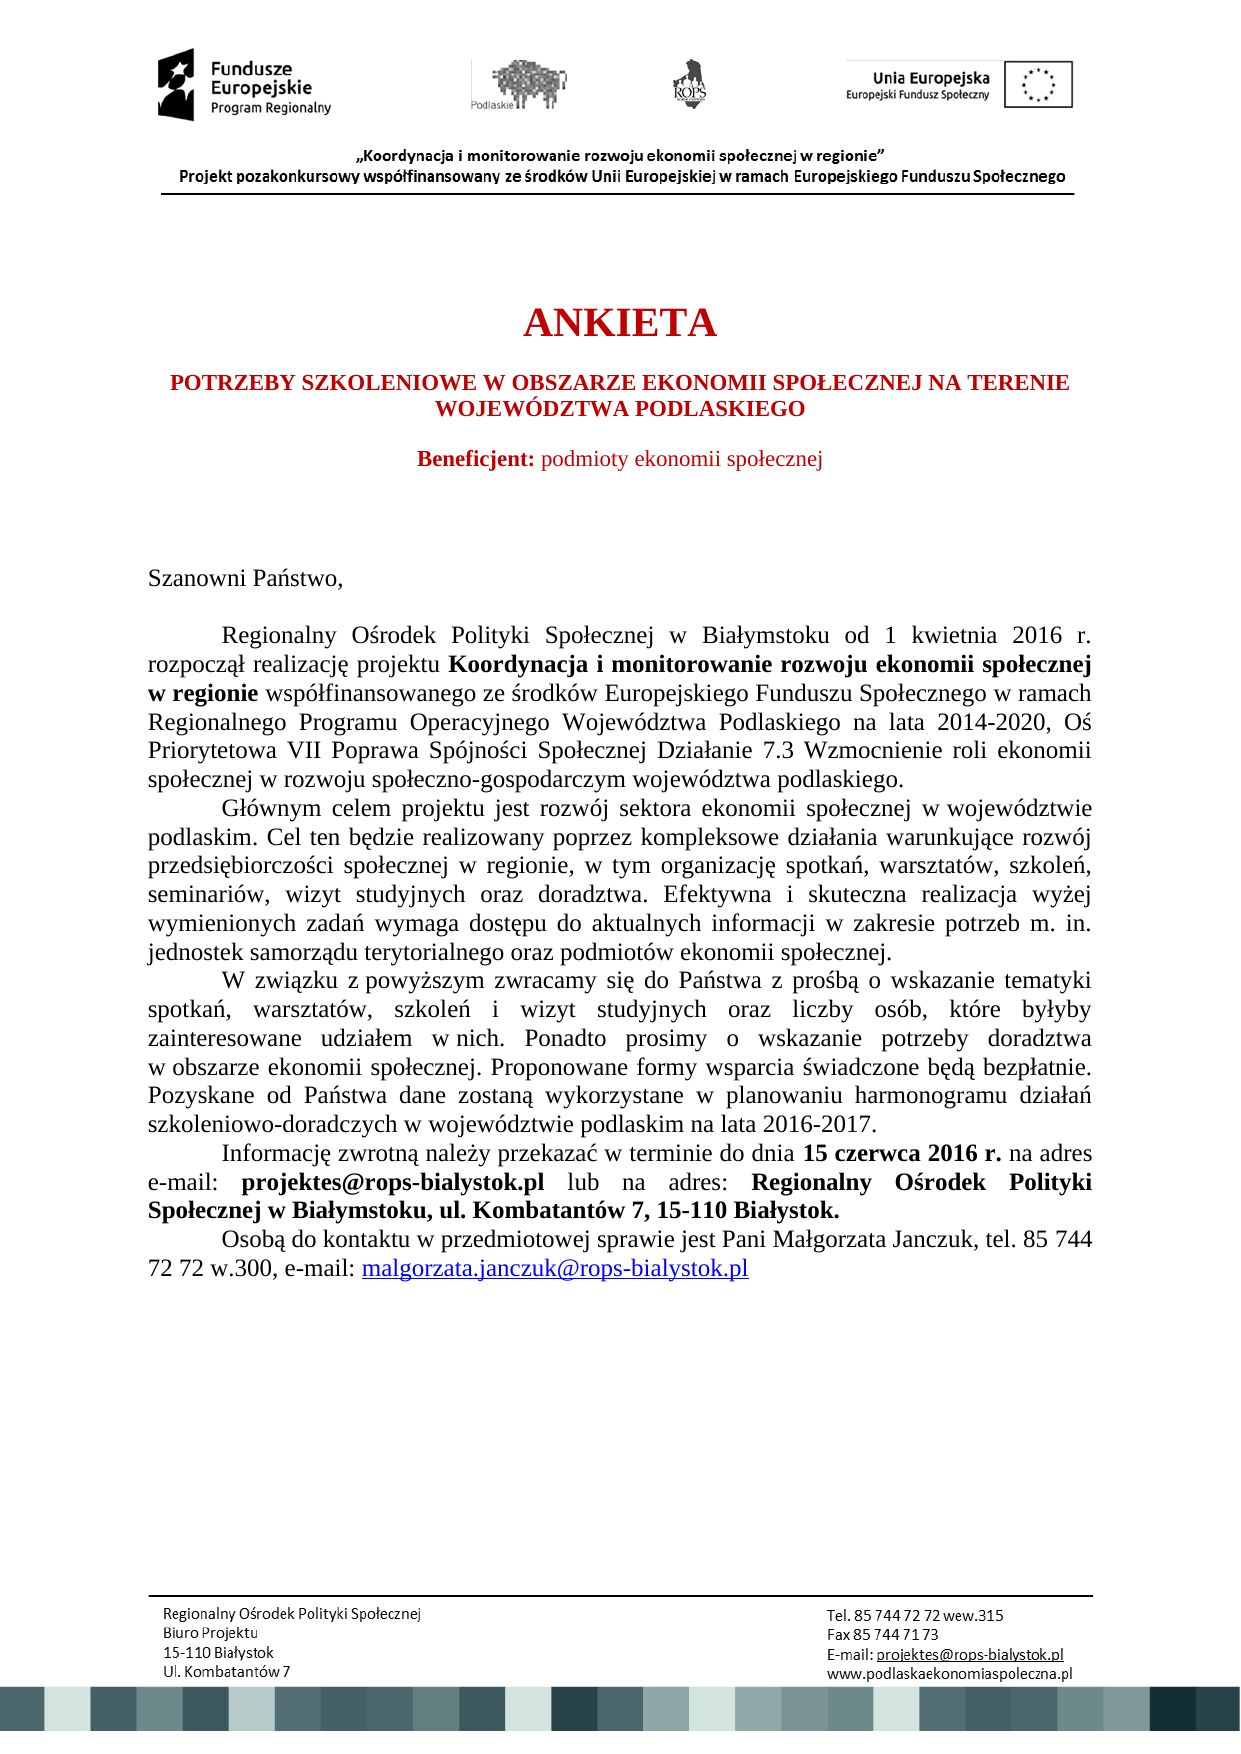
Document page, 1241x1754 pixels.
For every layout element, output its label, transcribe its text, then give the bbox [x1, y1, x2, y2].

subtitle POTRZEBY SZKOLENIOWE W OBSZARZE EKONOMII SPOŁECZNEJ NA TERENIE WOJEWÓDZTWA PODLASKIEGO [148, 369, 1092, 422]
text Informację zwrotną należy przekazać w terminie do dnia 15 czerwca 2016 r. na adres e-mail: projektes@rops-bialystok.pl lub na adres: Regionalny Ośrodek Polityki Społecznej w Białymstoku, ul. Kombatantów 7, 15-110 Białystok. [148, 1138, 1092, 1224]
text Beneficjent: podmioty ekonomii społecznej [148, 445, 1092, 472]
text W związku z powyższym zwracamy się do Państwa z prośbą o wskazanie tematyki spotkań, warsztatów, szkoleń i wizyt studyjnych oraz liczby osób, które byłyby zainteresowane udziałem w nich. Ponadto prosimy o wskazanie potrzeby doradztwa w obszarze ekonomii społecznej. Proponowane formy wsparcia świadczone będą bezpłatnie. Pozyskane od Państwa dane zostaną wykorzystane w planowaniu harmonogramu działań szkoleniowo-doradczych w województwie podlaskim na lata 2016-2017. [148, 966, 1092, 1138]
text Osobą do kontaktu w przedmiotowej sprawie jest Pani Małgorzata Janczuk, tel. 85 744 72 72 w.300, e-mail: malgorzata.janczuk@rops-bialystok.pl [148, 1224, 1092, 1282]
text Szanowni Państwo, [148, 563, 1092, 591]
text Głównym celem projektu jest rozwój sektora ekonomii społecznej w województwie podlaskim. Cel ten będzie realizowany poprzez kompleksowe działania warunkujące rozwój przedsiębiorczości społecznej w regionie, w tym organizację spotkań, warsztatów, szkoleń, seminariów, wizyt studyjnych oraz doradztwa. Efektywna i skuteczna realizacja wyżej wymienionych zadań wymaga dostępu do aktualnych informacji w zakresie potrzeb m. in. jednostek samorządu terytorialnego oraz podmiotów ekonomii społecznej. [148, 793, 1092, 966]
text Regionalny Ośrodek Polityki Społecznej w Białymstoku od 1 kwietnia 2016 r. rozpoczął realizację projektu Koordynacja i monitorowanie rozwoju ekonomii społecznej w regionie współfinansowanego ze środków Europejskiego Funduszu Społecznego w ramach Regionalnego Programu Operacyjnego Województwa Podlaskiego na lata 2014-2020, Oś Priorytetowa VII Poprawa Spójności Społecznej Działanie 7.3 Wzmocnienie roli ekonomii społecznej w rozwoju społeczno-gospodarczym województwa podlaskiego. [148, 621, 1092, 793]
subtitle ANKIETA [148, 298, 1092, 346]
picture [0, 1595, 1240, 1731]
picture [147, 47, 1093, 197]
